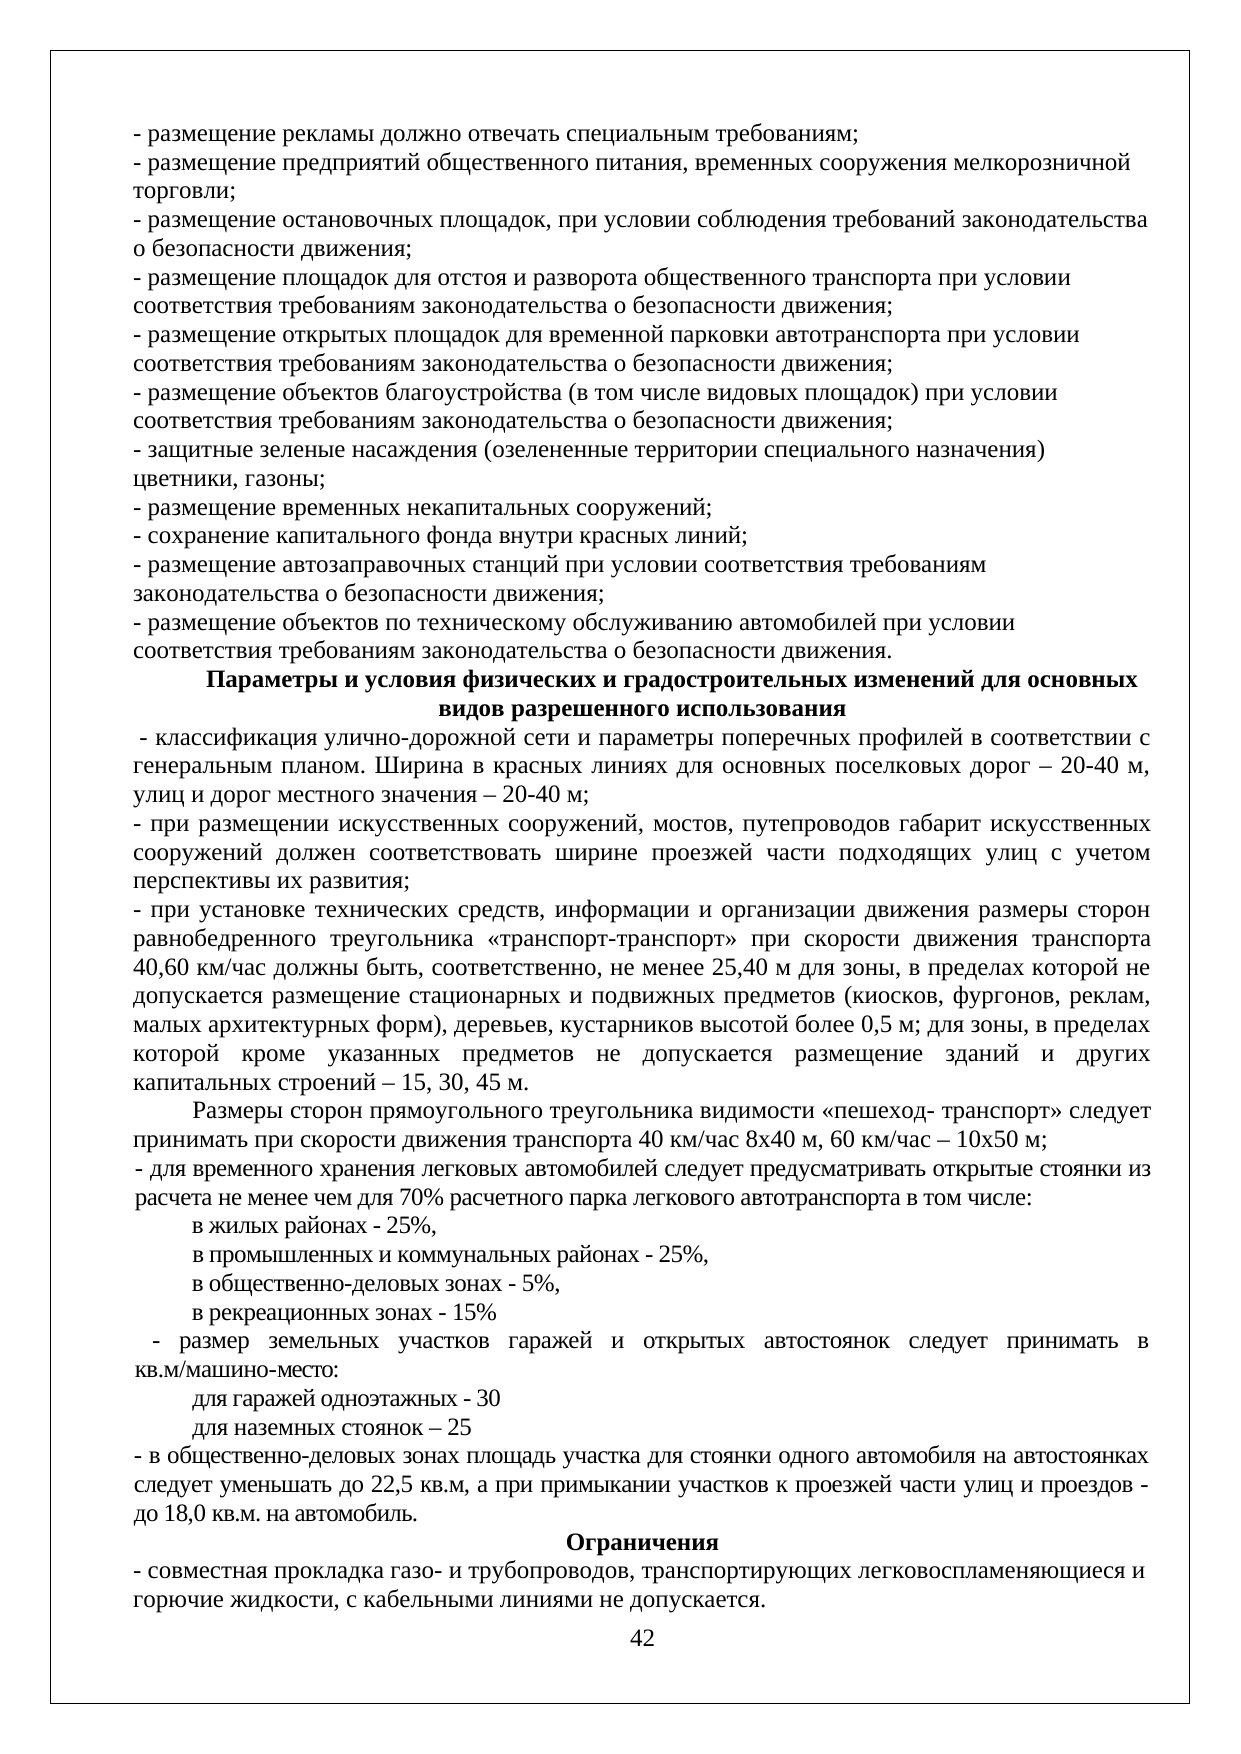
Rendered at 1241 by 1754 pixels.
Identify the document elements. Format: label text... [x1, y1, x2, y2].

text - размещение площадок для отстоя и разворота общественного транспорта при условии соответствия требованиям законодательства о безопасности движения; [133, 262, 1152, 319]
text - защитные зеленые насаждения (озелененные территории специального назначения) цветники, газоны; [133, 434, 1152, 492]
text - в общественно-деловых зонах площадь участка для стоянки одного автомобиля на автостоянках следует уменьшать до 22,5 кв.м, а при примыкании участков к проезжей части улиц и проездов - до 18,0 кв.м. на автомобиль. [134, 1441, 1150, 1527]
text в рекреационных зонах - 15% [134, 1297, 1152, 1326]
text Размеры сторон прямоугольного треугольника видимости «пешеход- транспорт» следует принимать при скорости движения транспорта 40 км/час 8х40 м, 60 км/час – 10х50 м; [133, 1096, 1152, 1153]
text - размещение временных некапитальных сооружений; [133, 492, 1152, 521]
text - для временного хранения легковых автомобилей следует предусматривать открытые стоянки из расчета не менее чем для 70% расчетного парка легкового автотранспорта в том числе: [134, 1153, 1151, 1211]
text для наземных стоянок – 25 [133, 1412, 1152, 1441]
text - при размещении искусственных сооружений, мостов, путепроводов габарит искусственных сооружений должен соответствовать ширине проезжей части подходящих улиц с учетом перспективы их развития; [133, 808, 1152, 894]
text - совместная прокладка газо- и трубопроводов, транспортирующих легковоспламеняющиеся и горючие жидкости, с кабельными линиями не допускается. [133, 1556, 1152, 1613]
text - размещение остановочных площадок, при условии соблюдения требований законодательства о безопасности движения; [133, 204, 1152, 262]
text - размер земельных участков гаражей и открытых автостоянок следует принимать в кв.м/машино-место: [133, 1326, 1150, 1383]
text в промышленных и коммунальных районах - 25%, [134, 1239, 1152, 1268]
text - сохранение капитального фонда внутри красных линий; [133, 521, 1152, 549]
text - размещение открытых площадок для временной парковки автотранспорта при условии соответствия требованиям законодательства о безопасности движения; [133, 319, 1152, 377]
text - размещение автозаправочных станций при условии соответствия требованиям законодательства о безопасности движения; [133, 549, 1152, 607]
text в жилых районах - 25%, [134, 1211, 1152, 1239]
text - размещение объектов благоустройства (в том числе видовых площадок) при условии соответствия требованиям законодательства о безопасности движения; [133, 377, 1152, 434]
text - классификация улично-дорожной сети и параметры поперечных профилей в соответствии с генеральным планом. Ширина в красных линиях для основных поселковых дорог – 20-40 м, улиц и дорог местного значения – 20-40 м; [133, 722, 1152, 808]
text - размещение объектов по техническому обслуживанию автомобилей при условии соответствия требованиям законодательства о безопасности движения. [133, 607, 1152, 664]
text Параметры и условия физических и градостроительных изменений для основных видов разрешенного использования [133, 664, 1152, 722]
text Ограничения [133, 1527, 1152, 1556]
text - при установке технических средств, информации и организации движения размеры сторон равнобедренного треугольника «транспорт-транспорт» при скорости движения транспорта 40,60 км/час должны быть, соответственно, не менее 25,40 м для зоны, в пределах которой не допускается размещение стационарных и подвижных предметов (киосков, фургонов, реклам, малых архитектурных форм), деревьев, кустарников высотой более 0,5 м; для зоны, в пределах которой кроме указанных предметов не допускается размещение зданий и других капитальных строений – 15, 30, 45 м. [133, 894, 1152, 1096]
text - размещение рекламы должно отвечать специальным требованиям; [133, 118, 1152, 147]
text - размещение предприятий общественного питания, временных сооружения мелкорозничной торговли; [133, 147, 1152, 204]
text для гаражей одноэтажных - 30 [133, 1383, 1152, 1412]
text в общественно-деловых зонах - 5%, [134, 1268, 1152, 1297]
